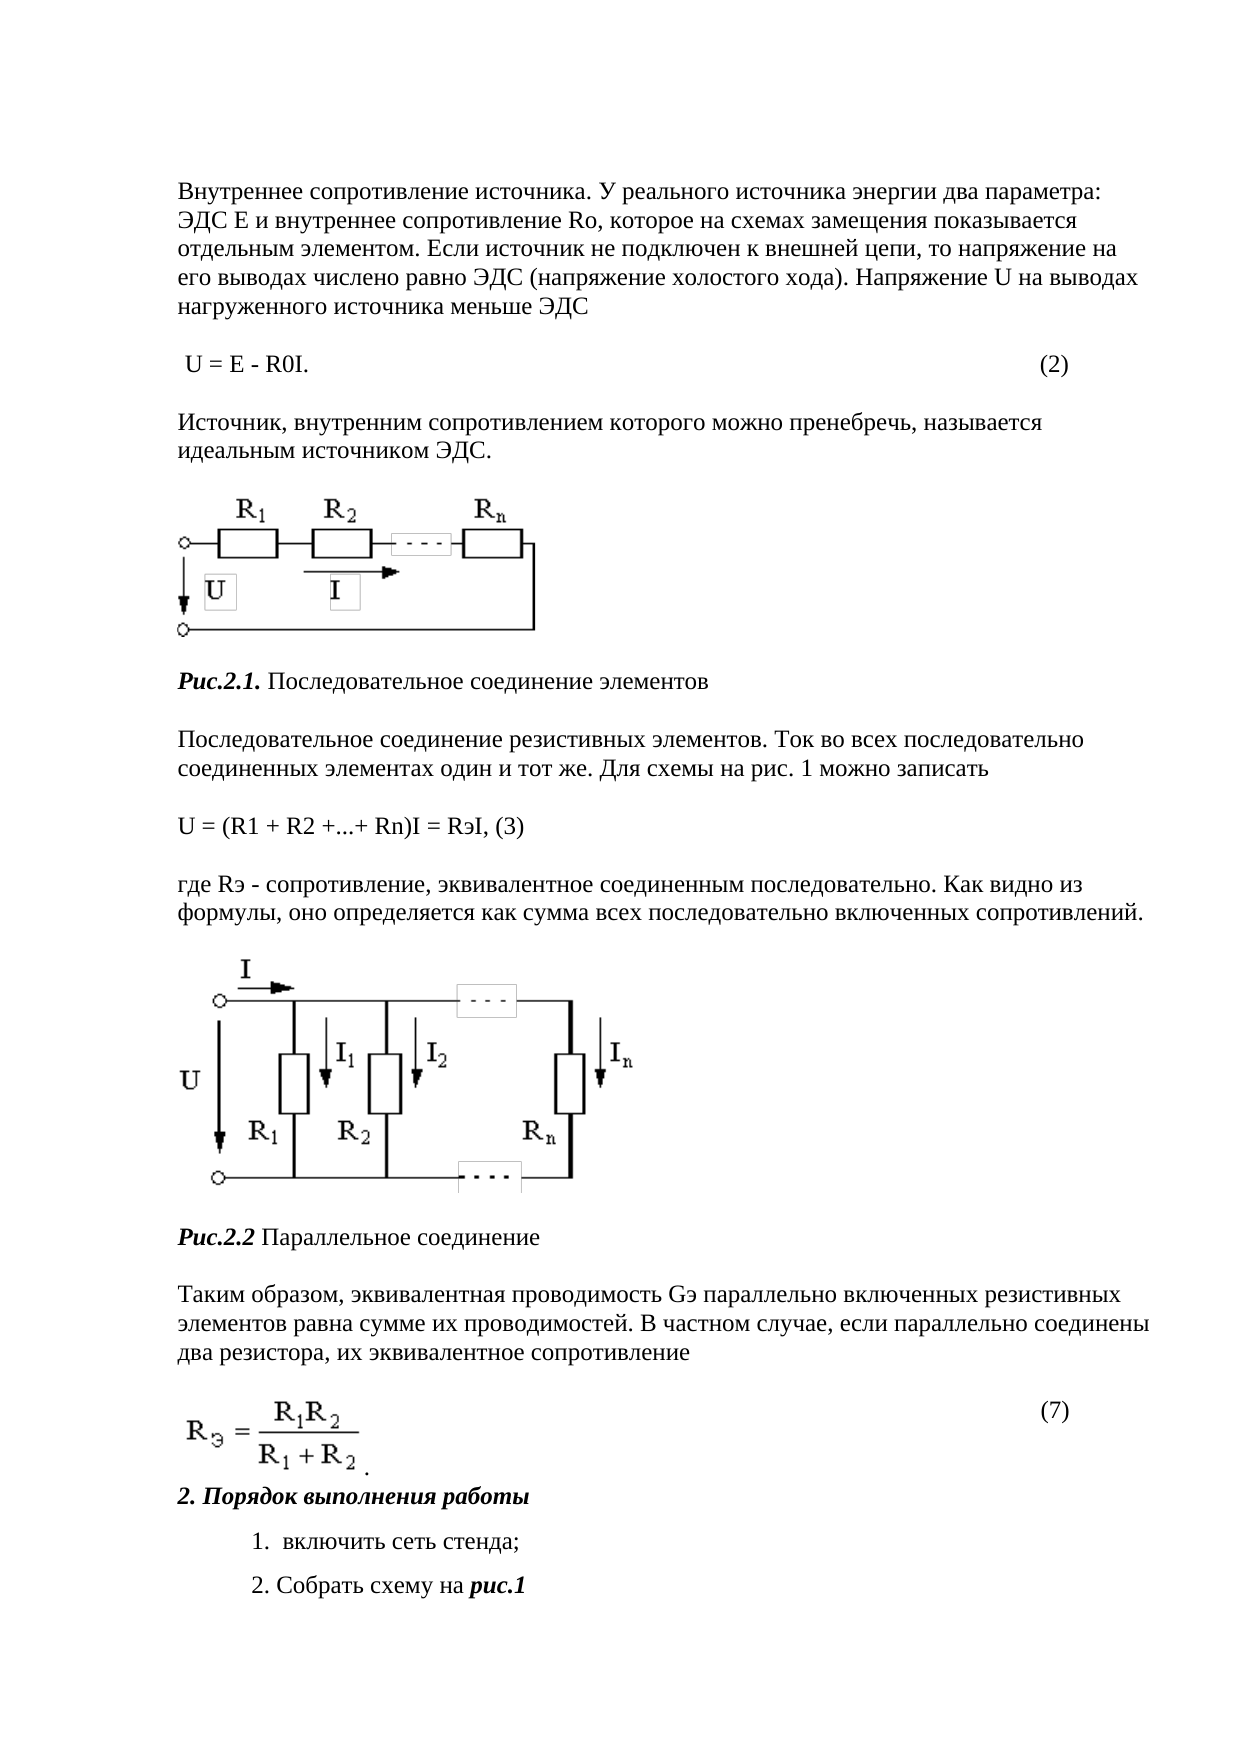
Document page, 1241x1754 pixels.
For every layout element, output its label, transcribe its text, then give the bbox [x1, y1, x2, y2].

text Последовательное соединение резистивных элементов. Ток во всех последовательно соединенных элементах один и тот же. Для схемы на рис. 1 можно записать [177, 724, 1152, 782]
text Внутреннее сопротивление источника. У реального источника энергии два параметра: ЭДС Е и внутреннее сопротивление Rо, которое на схемах замещения показывается отдельным элементом. Если источник не подключен к внешней цепи, то напряжение на его выводах числено равно ЭДС (напряжение холостого хода). Напряжение U на выводах нагруженного источника меньше ЭДС [177, 176, 1152, 320]
text Источник, внутренним сопротивлением которого можно пренебречь, называется идеальным источником ЭДС. [177, 407, 1152, 464]
text 2. Собрать схему на рис.1 [177, 1567, 1152, 1599]
picture [177, 493, 536, 637]
text где Rэ - сопротивление, эквивалентное соединенным последовательно. Как видно из формулы, оно определяется как сумма всех последовательно включенных сопротивлений. [177, 869, 1152, 926]
text 1. включить сеть стенда; [177, 1522, 1152, 1554]
table_header . [177, 1395, 1033, 1481]
text Рис.2.2 Параллельное соединение [177, 1222, 1152, 1250]
picture [184, 1395, 364, 1476]
table_header (2) [1032, 349, 1166, 378]
text Рис.2.1. Последовательное соединение элементов [177, 666, 1152, 695]
text 2. Порядок выполнения работы [177, 1481, 1152, 1510]
picture [177, 955, 639, 1193]
table_header (7) [1033, 1395, 1166, 1481]
text Таким образом, эквивалентная проводимость Gэ параллельно включенных резистивных элементов равна сумме их проводимостей. В частном случае, если параллельно соединены два резистора, их эквивалентное сопротивление [177, 1279, 1152, 1366]
text U = (R1 + R2 +...+ Rn)I = RэI, (3) [177, 811, 1152, 839]
table_header U = E - R0I. [177, 349, 1032, 378]
